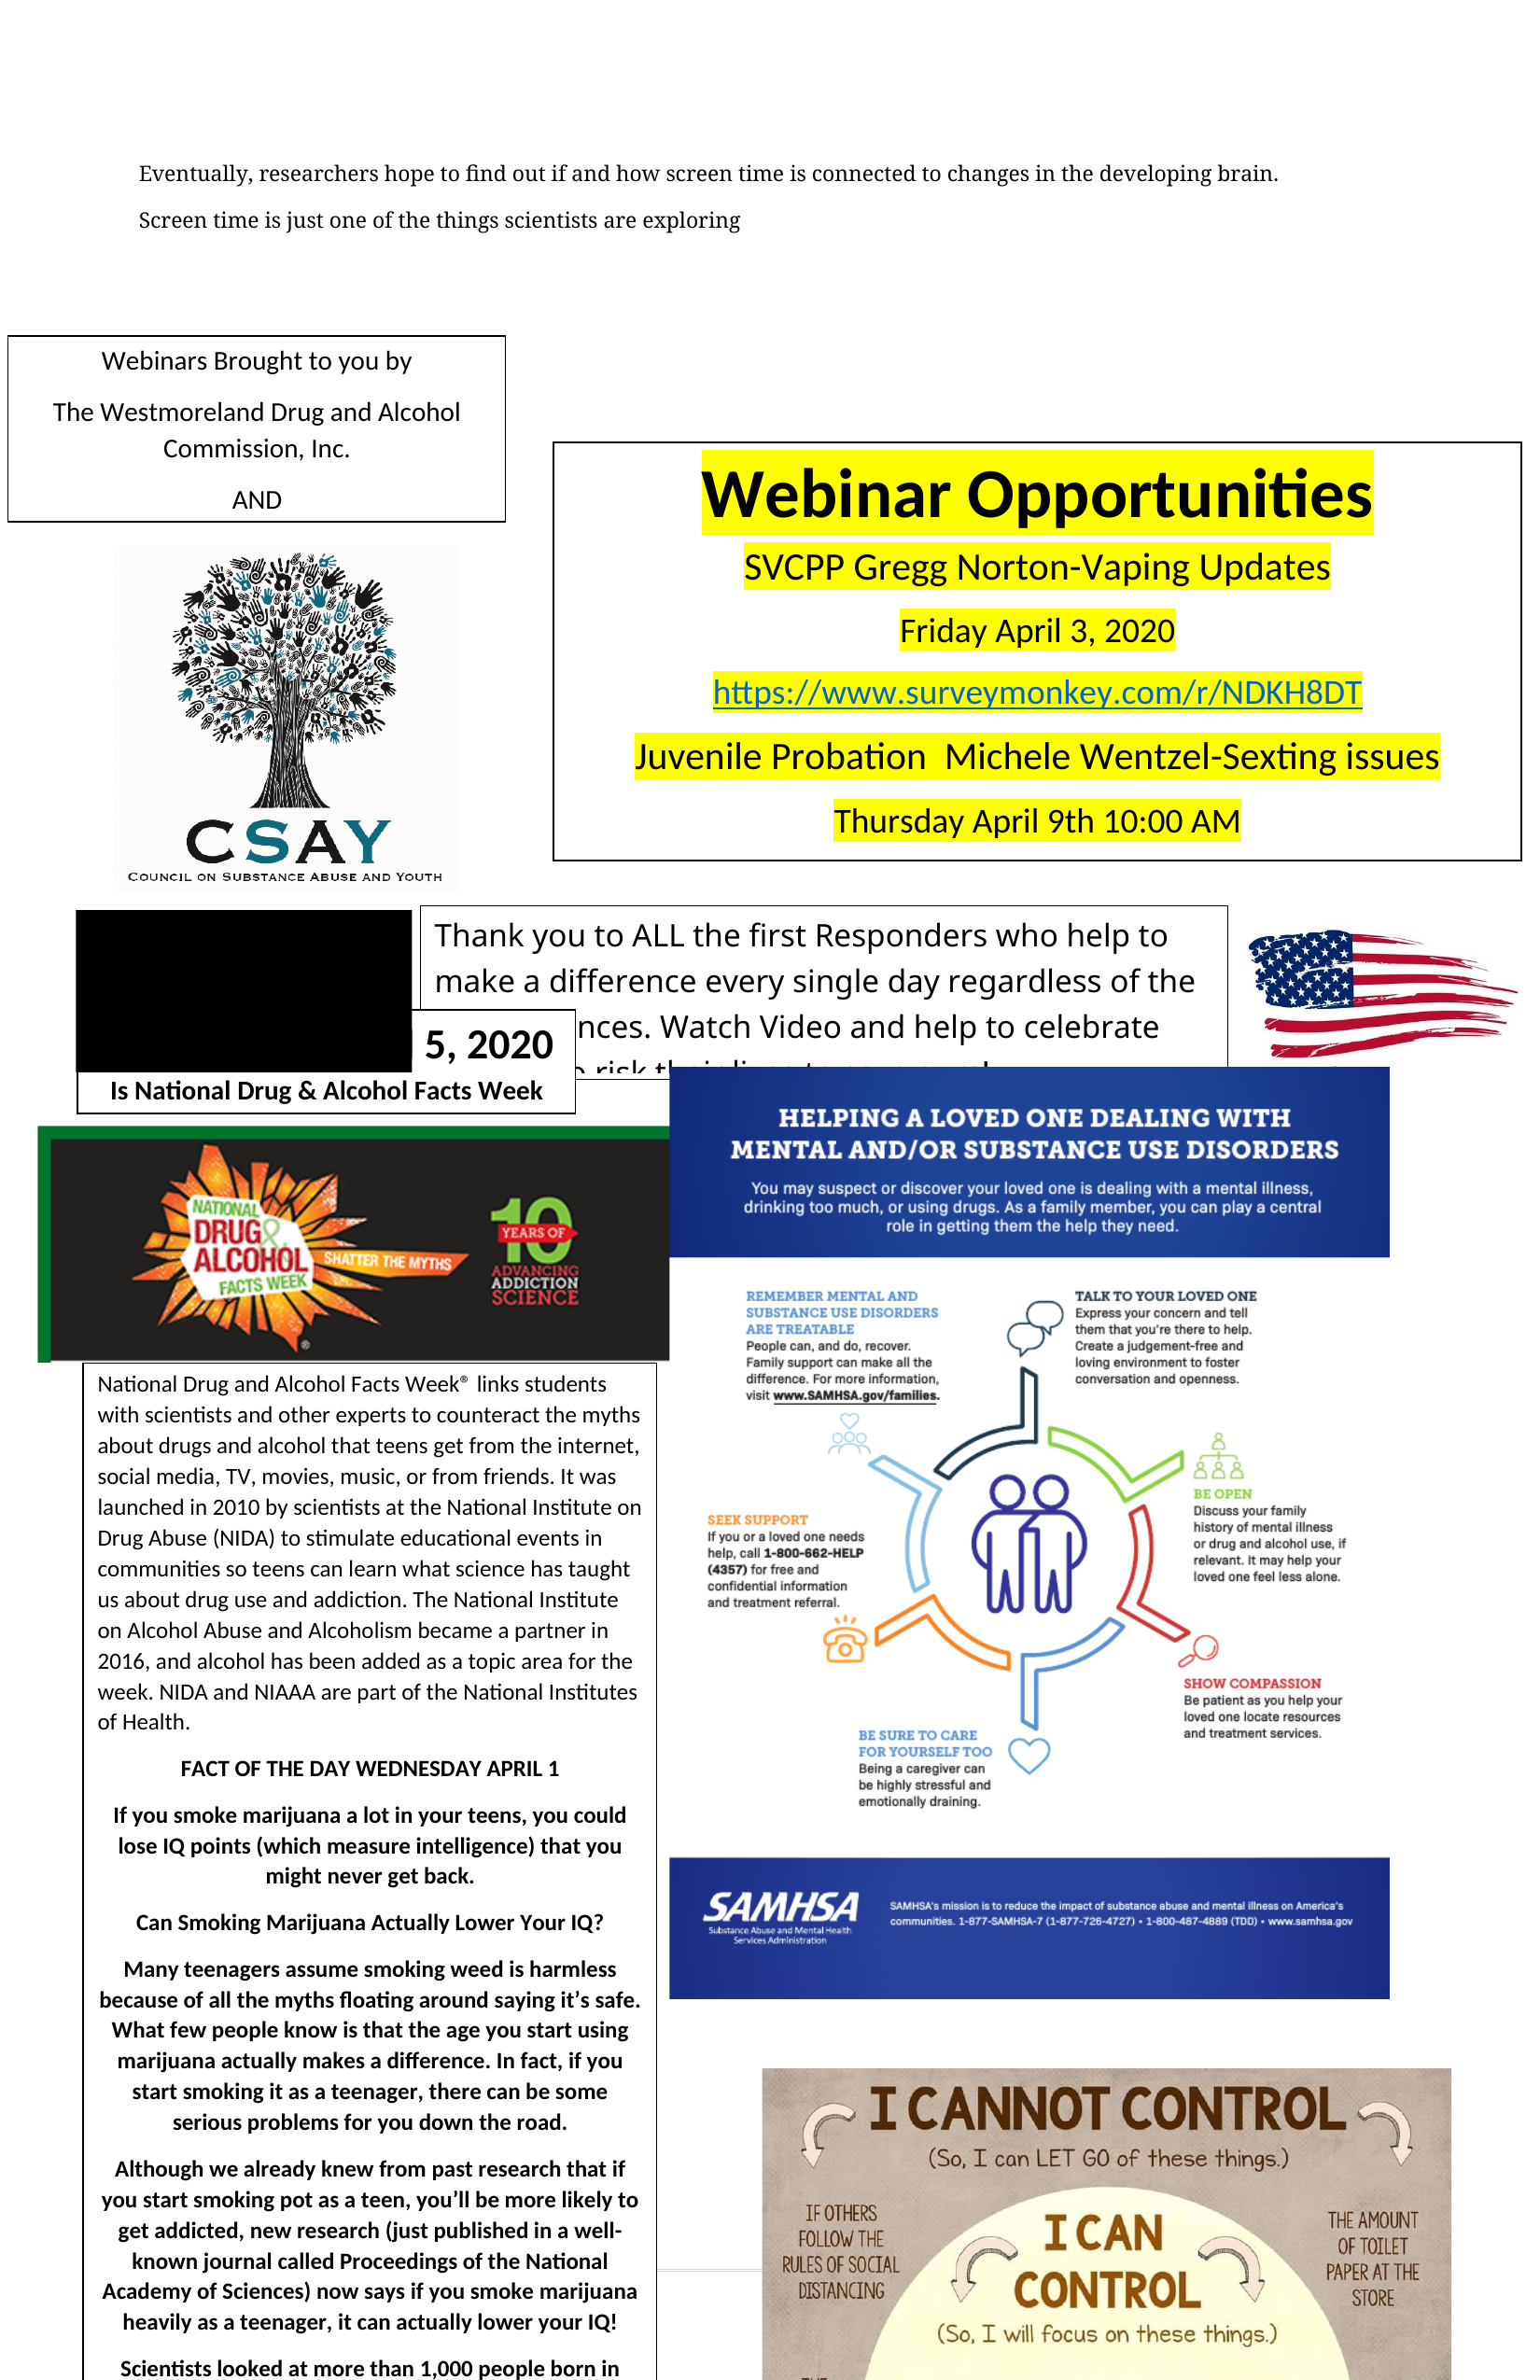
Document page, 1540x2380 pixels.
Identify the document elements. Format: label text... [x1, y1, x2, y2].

picture [76, 910, 413, 1072]
picture [113, 545, 459, 892]
text Screen time is just one of the things scientists are exploring [138, 205, 1390, 234]
text Eventually, researchers hope to find out if and how screen time is connected to changes in the developing brain. [138, 159, 1390, 188]
picture [36, 893, 1533, 1999]
picture [762, 2068, 1451, 2380]
